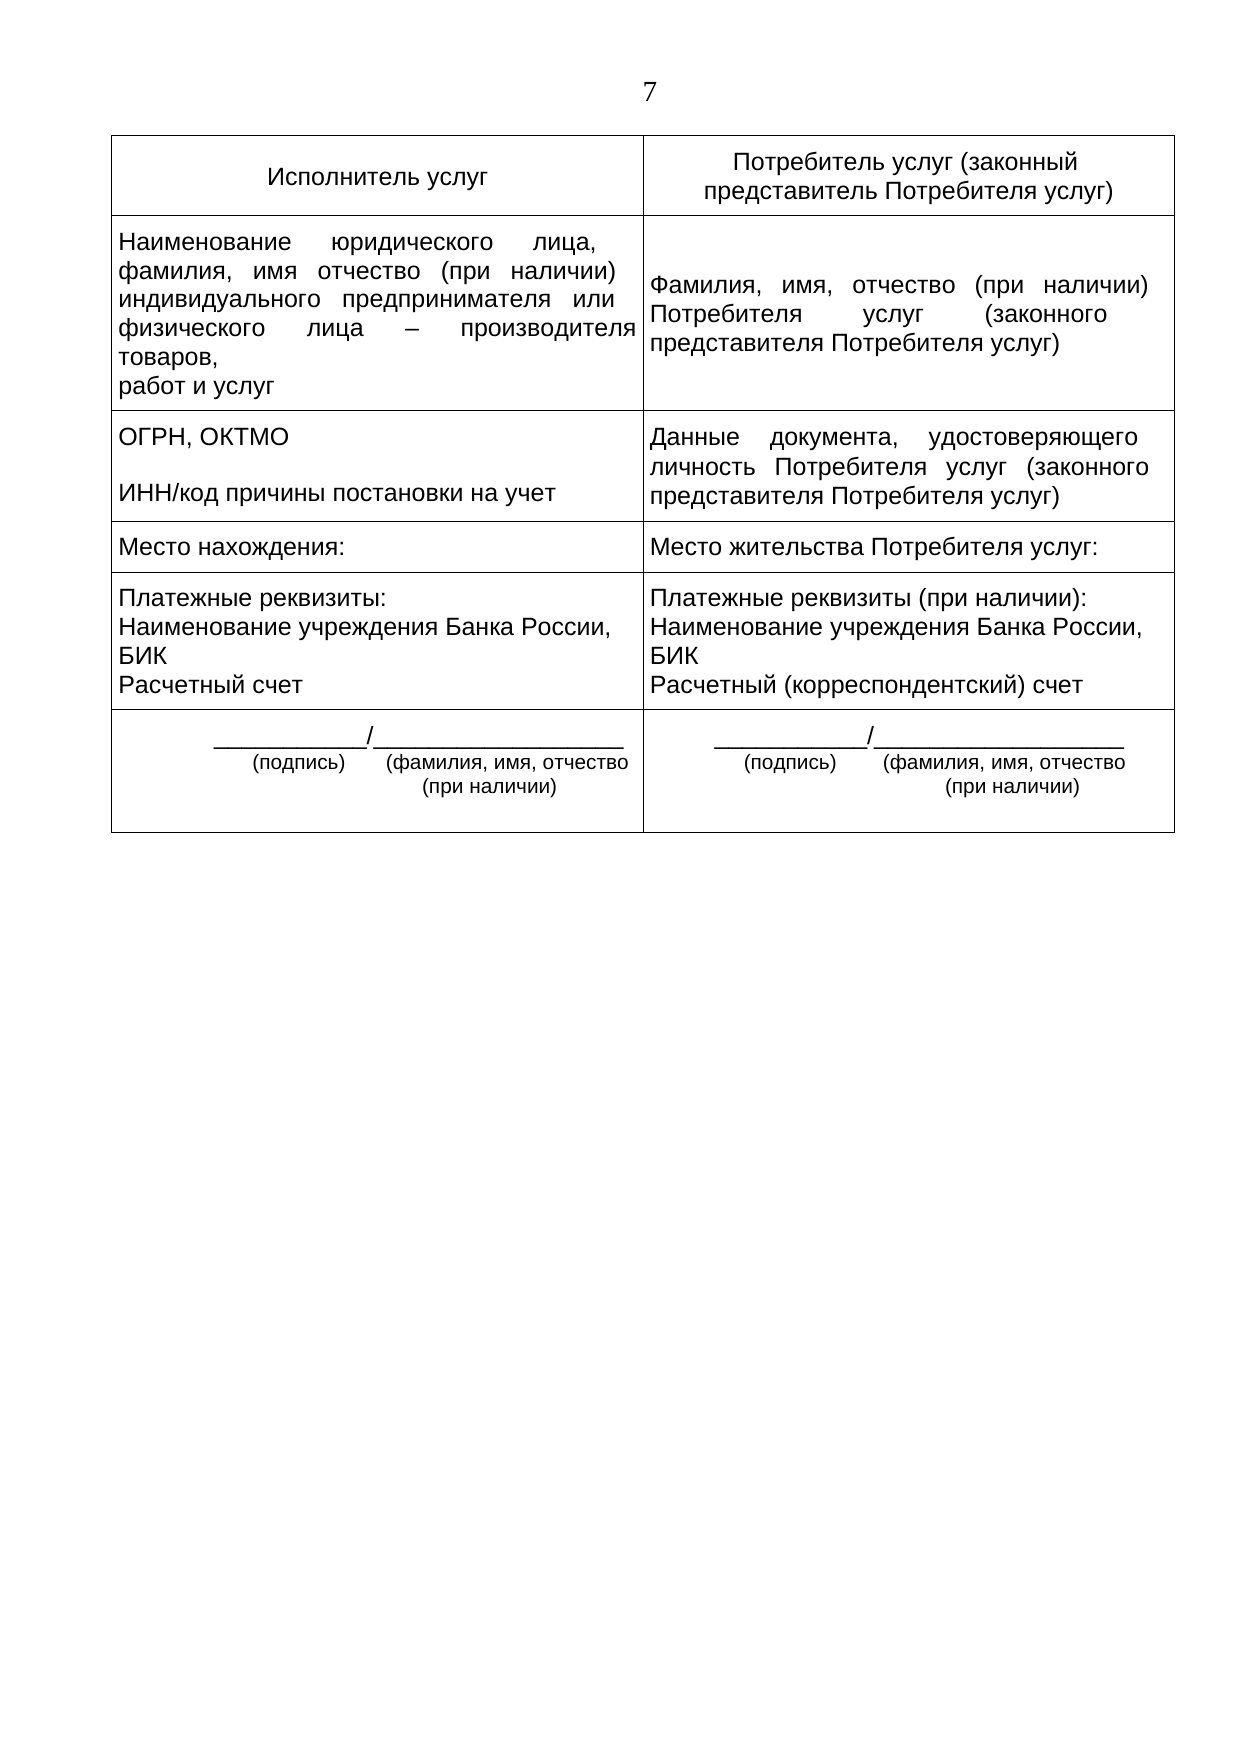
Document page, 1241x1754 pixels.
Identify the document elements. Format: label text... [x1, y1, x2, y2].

table_cell ОГРН, ОКТМО [112, 411, 643, 462]
table_cell Данные документа, удостоверяющего личность Потребителя услуг (законного представителя Потребителя услуг) [644, 411, 1174, 521]
table_header Исполнитель услуг [112, 136, 643, 215]
table_cell Место нахождения: [112, 522, 643, 572]
table_cell ___________/__________________ (подпись) (фамилия, имя, отчество (при наличии) [644, 710, 1174, 832]
table_cell ИНН/код причины постановки на учет [112, 462, 643, 521]
table_cell Платежные реквизиты: Наименование учреждения Банка России, БИК Расчетный счет [112, 573, 643, 709]
table_cell Место жительства Потребителя услуг: [644, 522, 1174, 572]
table_cell Платежные реквизиты (при наличии): Наименование учреждения Банка России, БИК Расчетный (корреспондентский) счет [644, 573, 1174, 709]
table_cell Фамилия, имя, отчество (при наличии) Потребителя услуг (законного представителя Потребителя услуг) [644, 216, 1174, 410]
table_header Потребитель услуг (законный представитель Потребителя услуг) [644, 136, 1174, 215]
table_cell ___________/__________________ (подпись) (фамилия, имя, отчество (при наличии) [112, 710, 643, 832]
table_cell Наименование юридического лица, фамилия, имя отчество (при наличии) индивидуального предпринимателя или физического лица – производителя товаров, работ и услуг [112, 216, 643, 410]
